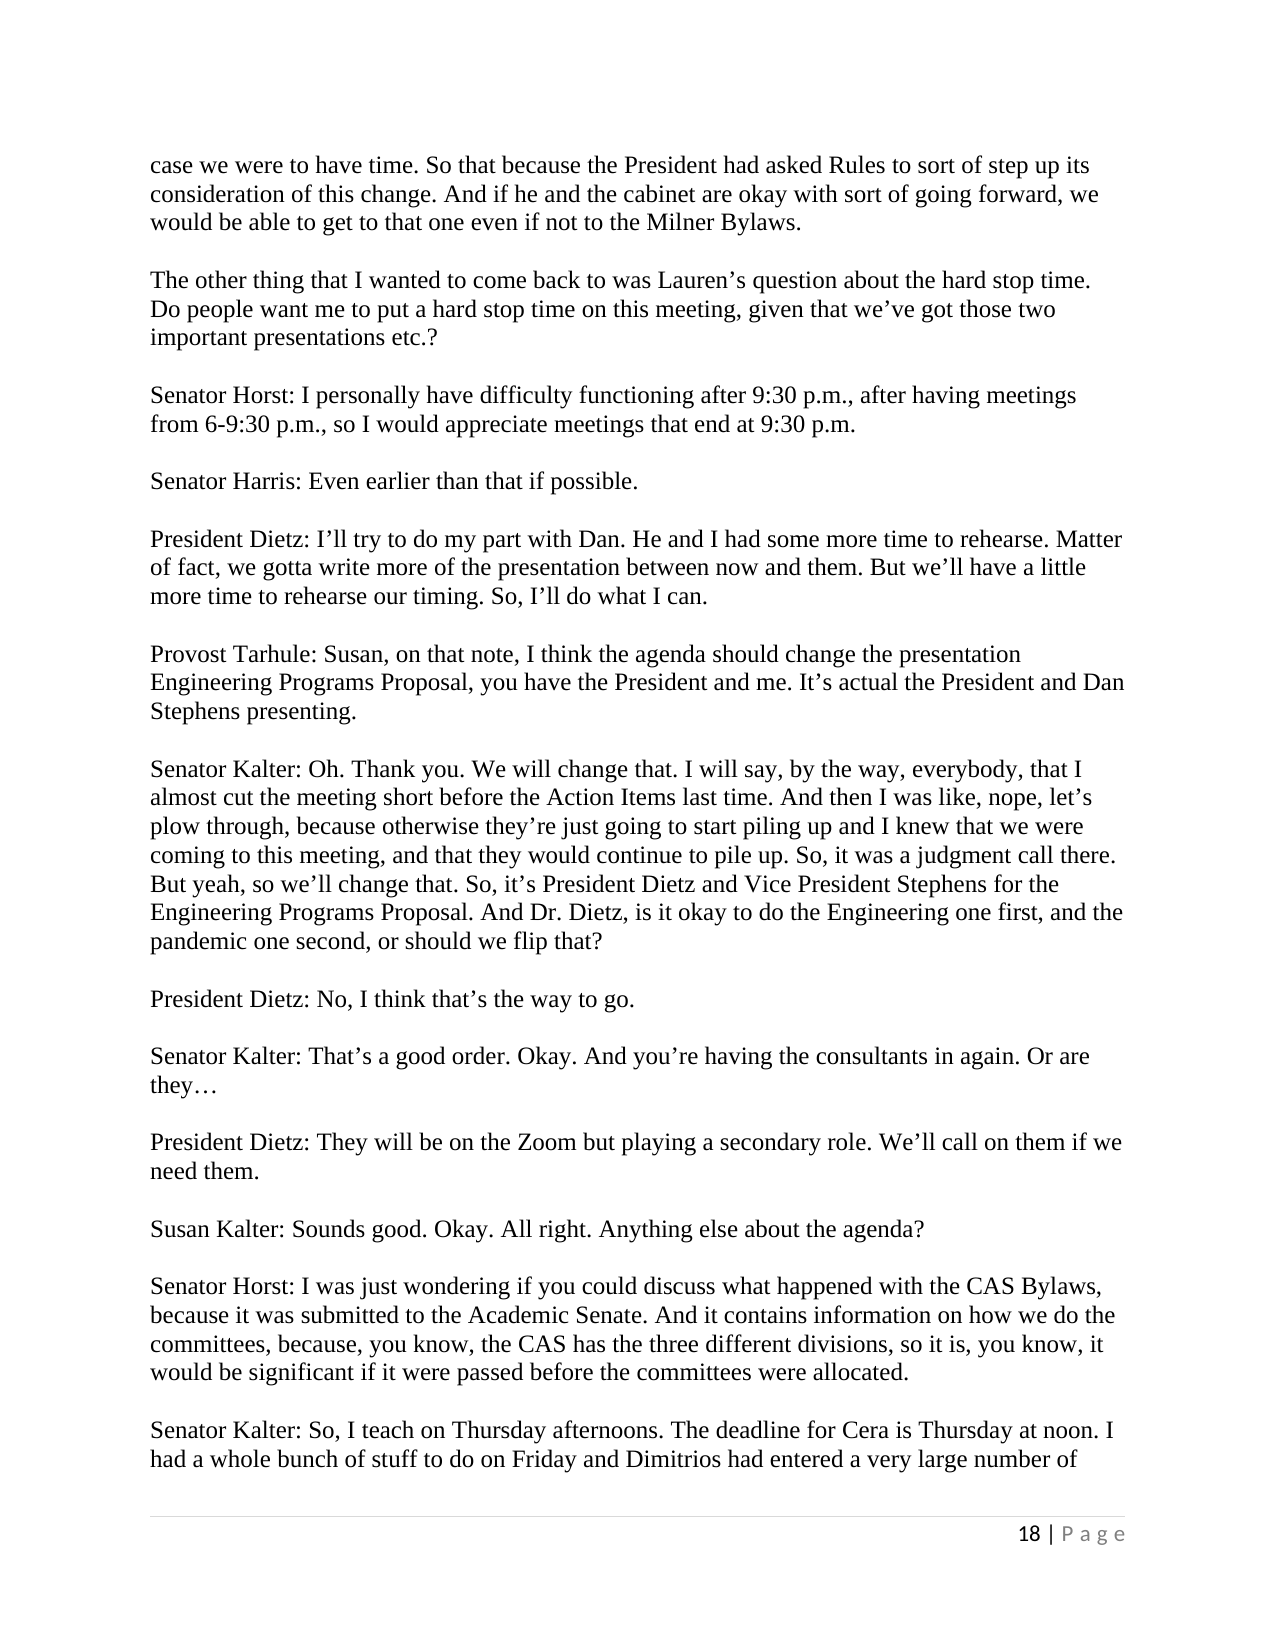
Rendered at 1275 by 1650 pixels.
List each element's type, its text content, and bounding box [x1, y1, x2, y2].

text President Dietz: I’ll try to do my part with Dan. He and I had some more time to rehearse. Matter of fact, we gotta write more of the presentation between now and them. But we’ll have a little more time to rehearse our timing. So, I’ll do what I can. [150, 524, 1125, 610]
text The other thing that I wanted to come back to was Lauren’s question about the hard stop time. Do people want me to put a hard stop time on this meeting, given that we’ve got those two important presentations etc.? [150, 265, 1125, 351]
text Senator Horst: I was just wondering if you could discuss what happened with the CAS Bylaws, because it was submitted to the Academic Senate. And it contains information on how we do the committees, because, you know, the CAS has the three different divisions, so it is, you know, it would be significant if it were passed before the committees were allocated. [150, 1271, 1125, 1386]
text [150, 150, 1125, 236]
text President Dietz: No, I think that’s the way to go. [150, 984, 1125, 1012]
text Senator Harris: Even earlier than that if possible. [150, 466, 1125, 495]
text Senator Kalter: That’s a good order. Okay. And you’re having the consultants in again. Or are they… [150, 1041, 1125, 1099]
text Senator Kalter: Oh. Thank you. We will change that. I will say, by the way, everybody, that I almost cut the meeting short before the Action Items last time. And then I was like, nope, let’s plow through, because otherwise they’re just going to start piling up and I knew that we were coming to this meeting, and that they would continue to pile up. So, it was a judgment call there. But yeah, so we’ll change that. So, it’s President Dietz and Vice President Stephens for the Engineering Programs Proposal. And Dr. Dietz, is it okay to do the Engineering one first, and the pandemic one second, or should we flip that? [150, 754, 1125, 955]
text President Dietz: They will be on the Zoom but playing a secondary role. We’ll call on them if we need them. [150, 1127, 1125, 1185]
text Senator Horst: I personally have difficulty functioning after 9:30 p.m., after having meetings from 6-9:30 p.m., so I would appreciate meetings that end at 9:30 p.m. [150, 380, 1125, 437]
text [150, 1415, 1125, 1472]
text Provost Tarhule: Susan, on that note, I think the agenda should change the presentation Engineering Programs Proposal, you have the President and me. It’s actual the President and Dan Stephens presenting. [150, 639, 1125, 725]
text Susan Kalter: Sounds good. Okay. All right. Anything else about the agenda? [150, 1214, 1125, 1242]
